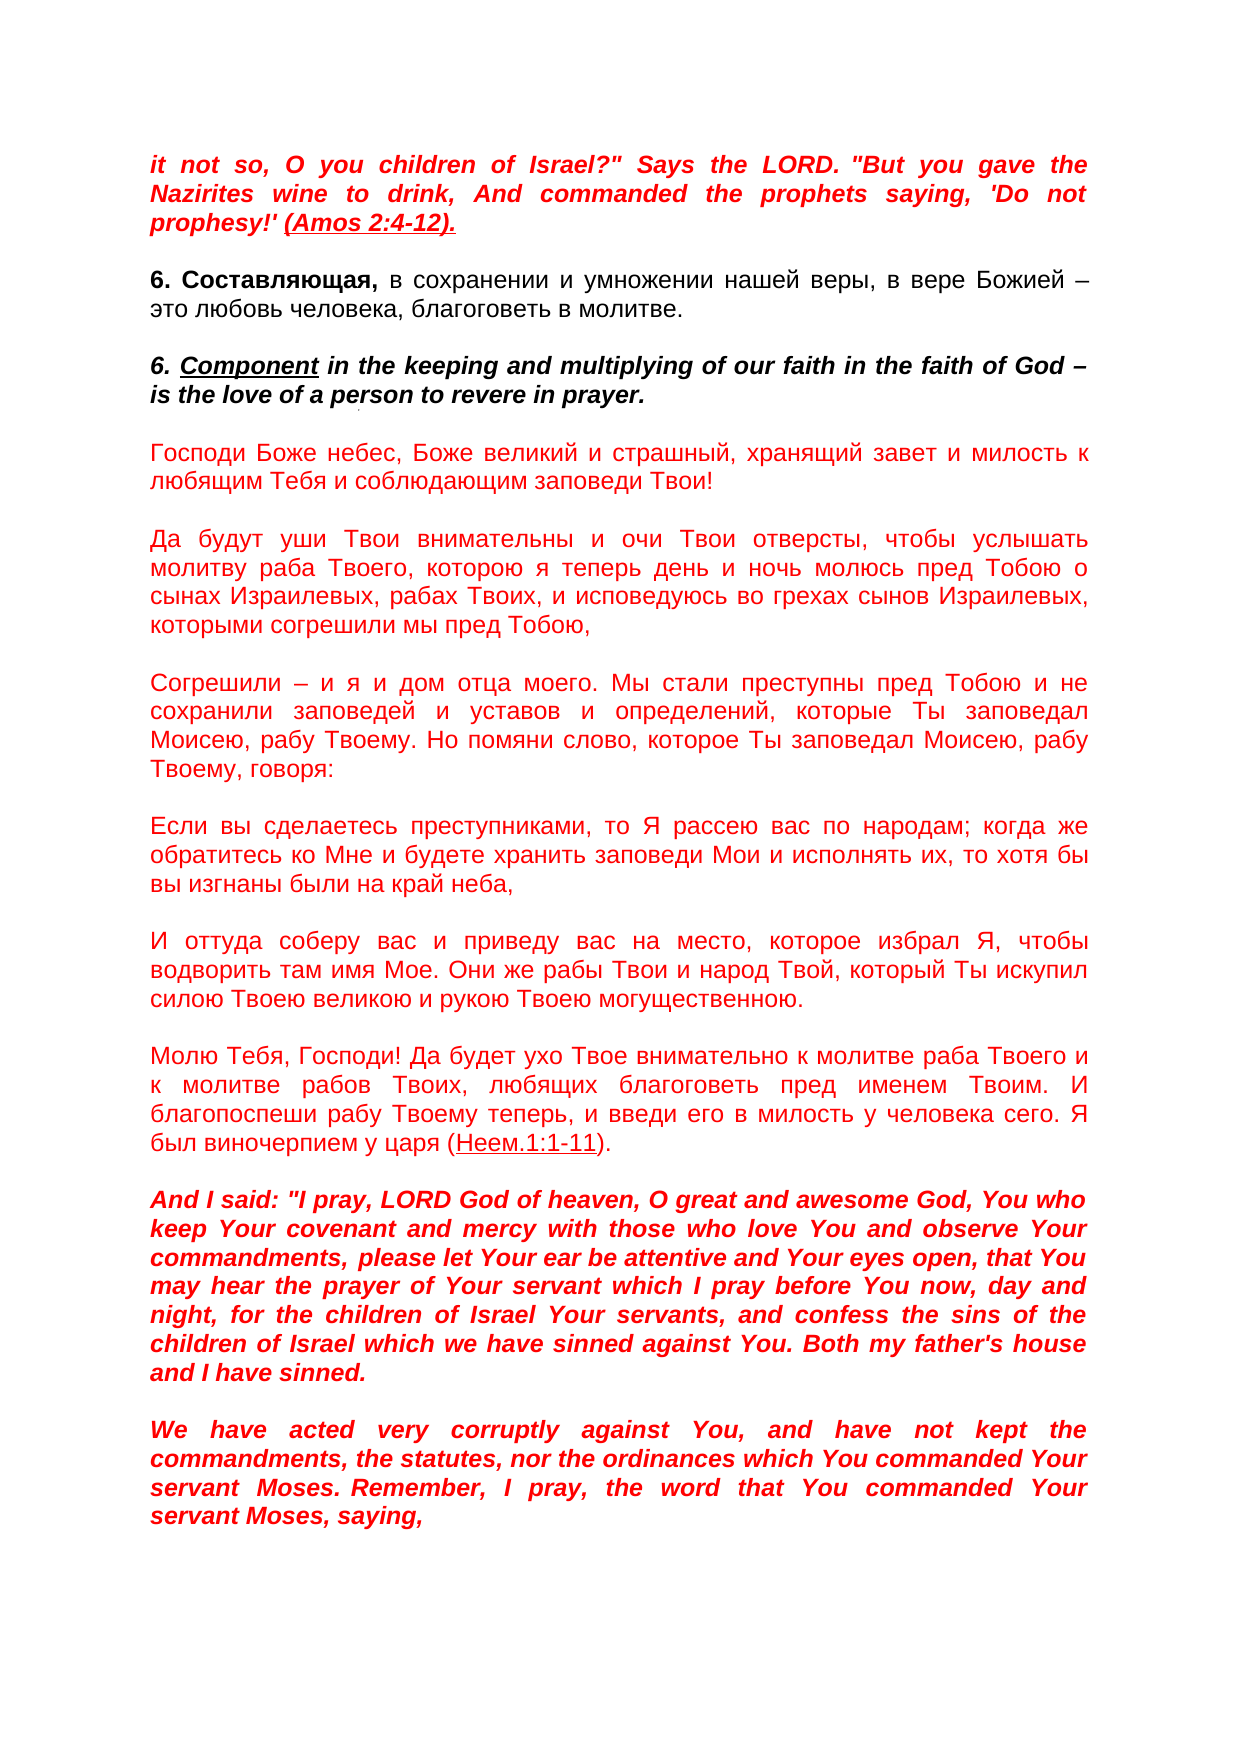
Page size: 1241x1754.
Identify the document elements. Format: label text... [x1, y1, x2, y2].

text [150, 150, 1090, 236]
text Да будут уши Твои внимательны и очи Твои отверсты, чтобы услышать молитву раба Твоего, которою я теперь день и ночь молюсь пред Тобою о сынах Израилевых, рабах Твоих, и исповедуюсь во грехах сынов Израилевых, которыми согрешили мы пред Тобою, [150, 524, 1090, 639]
text Если вы сделаетесь преступниками, то Я рассею вас по народам; когда же обратитесь ко Мне и будете хранить заповеди Мои и исполнять их, то хотя бы вы изгнаны были на край неба, [150, 811, 1090, 897]
text We have acted very corruptly against You, and have not kept the commandments, the statutes, nor the ordinances which You commanded Your servant Moses. Remember, I pray, the word that You commanded Your servant Moses, saying, [150, 1415, 1090, 1530]
text 6. Составляющая, в сохранении и умножении нашей веры, в вере Божией – это любовь человека, благоговеть в молитве. [150, 265, 1090, 322]
text And I said: "I pray, LORD God of heaven, O great and awesome God, You who keep Your covenant and mercy with those who love You and observe Your commandments, please let Your ear be attentive and Your eyes open, that You may hear the prayer of Your servant which I pray before You now, day and night, for the children of Israel Your servants, and confess the sins of the children of Israel which we have sinned against You. Both my father's house and I have sinned. [150, 1185, 1090, 1386]
text Согрешили – и я и дом отца моего. Мы стали преступны пред Тобою и не сохранили заповедей и уставов и определений, которые Ты заповедал Моисею, рабу Твоему. Но помяни слово, которое Ты заповедал Моисею, рабу Твоему, говоря: [150, 667, 1090, 782]
text И оттуда соберу вас и приведу вас на место, которое избрал Я, чтобы водворить там имя Мое. Они же рабы Твои и народ Твой, который Ты искупил силою Твоею великою и рукою Твоею могущественною. [150, 926, 1090, 1012]
text 6. Component in the keeping and multiplying of our faith in the faith of God – is the love of a person to revere in prayer. [150, 351, 1090, 409]
text Молю Тебя, Господи! Да будет ухо Твое внимательно к молитве раба Твоего и к молитве рабов Твоих, любящих благоговеть пред именем Твоим. И благопоспеши рабу Твоему теперь, и введи его в милость у человека сего. Я был виночерпием у царя (Неем.1:1-11). [150, 1041, 1090, 1156]
text Господи Боже небес, Боже великий и страшный, хранящий завет и милость к любящим Тебя и соблюдающим заповеди Твои! [150, 437, 1090, 495]
